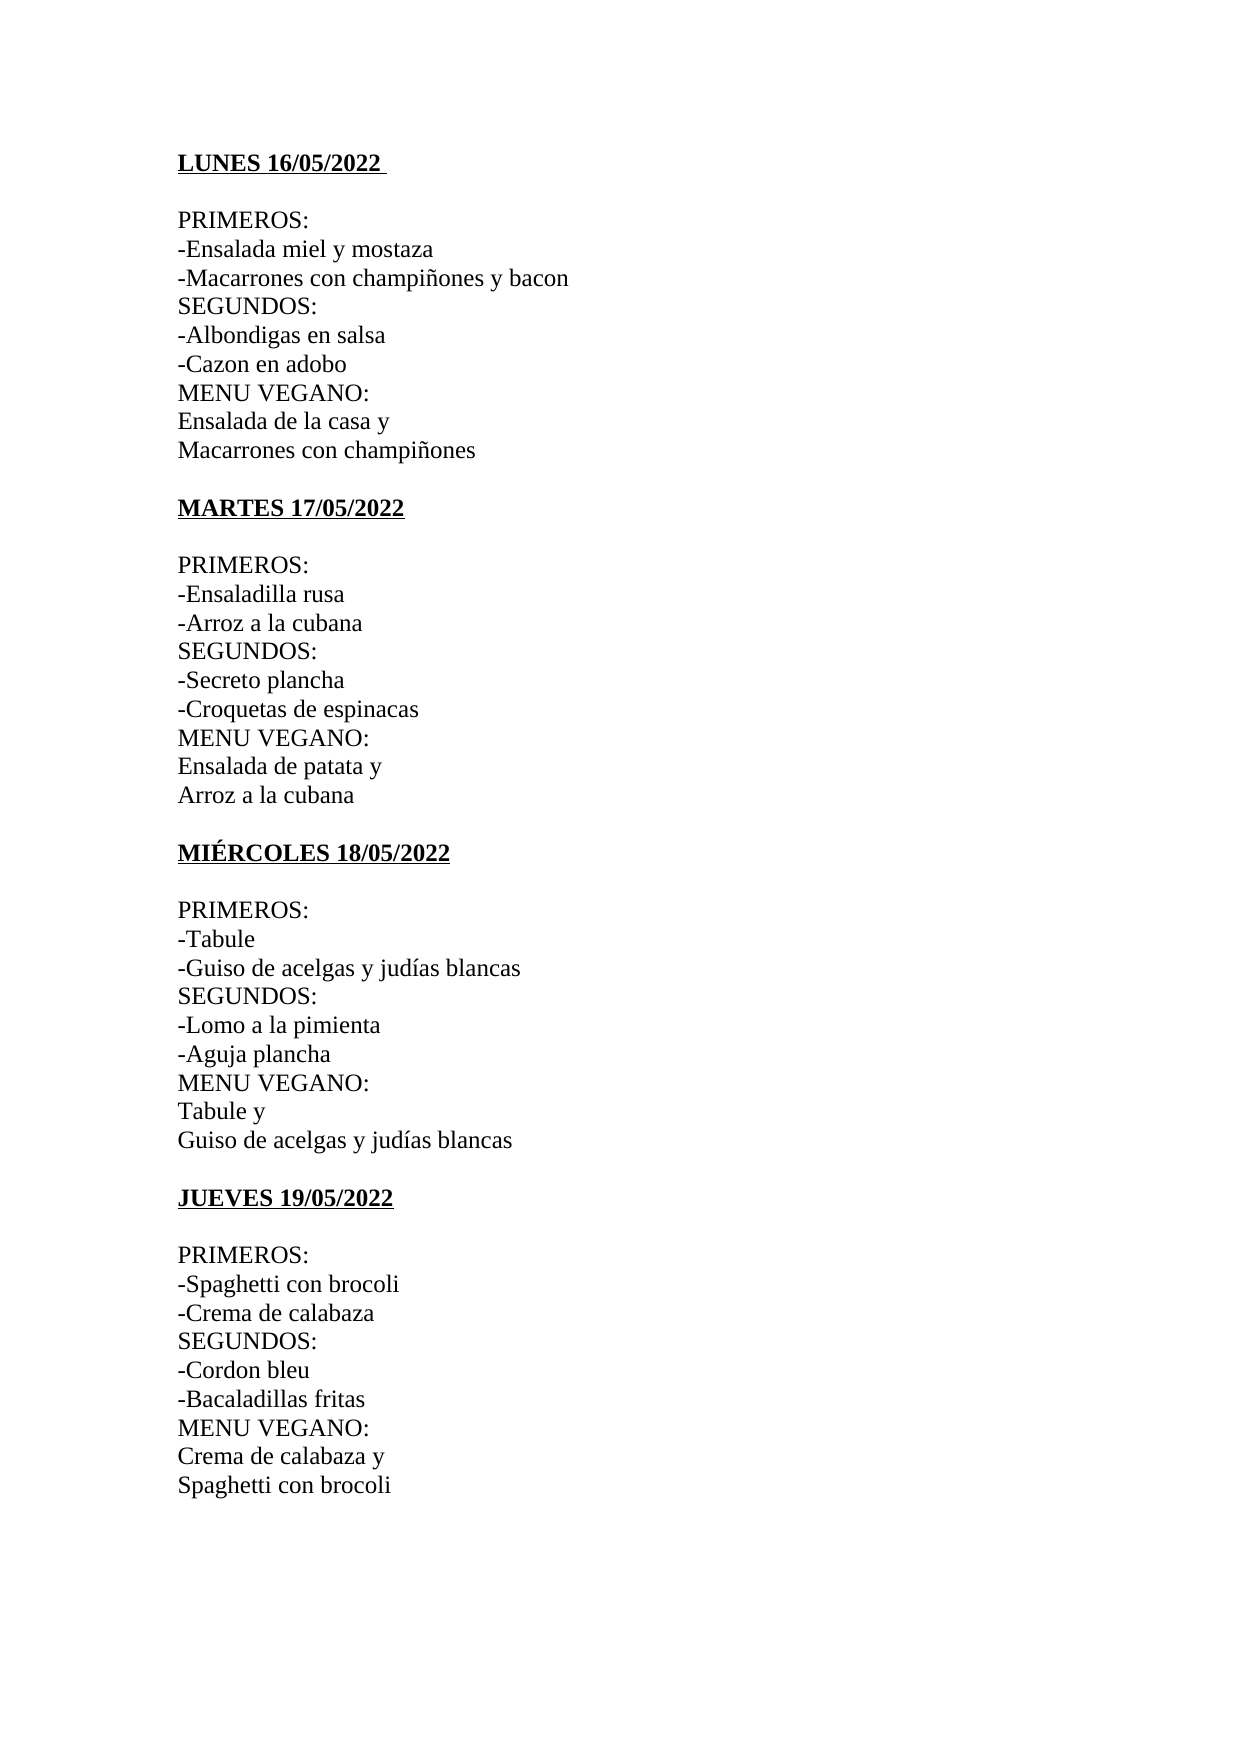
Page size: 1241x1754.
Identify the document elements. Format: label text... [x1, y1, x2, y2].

text SEGUNDOS: [177, 291, 1063, 320]
text -Guiso de acelgas y judías blancas [177, 953, 1063, 981]
text Crema de calabaza y [177, 1441, 1063, 1470]
text MIÉRCOLES 18/05/2022 [177, 838, 1063, 866]
text LUNES 16/05/2022 [177, 148, 1063, 176]
text MARTES 17/05/2022 [177, 493, 1063, 521]
text JUEVES 19/05/2022 [177, 1183, 1063, 1211]
text -Lomo a la pimienta [177, 1010, 1063, 1039]
text PRIMEROS: [177, 1240, 1063, 1269]
text -Tabule [177, 924, 1063, 953]
text -Macarrones con champiñones y bacon [177, 263, 1063, 291]
text SEGUNDOS: [177, 1326, 1063, 1355]
text -Bacaladillas fritas [177, 1384, 1063, 1413]
text PRIMEROS: [177, 550, 1063, 579]
text -Ensaladilla rusa [177, 579, 1063, 608]
text MENU VEGANO: [177, 1413, 1063, 1441]
text -Croquetas de espinacas [177, 694, 1063, 723]
text Guiso de acelgas y judías blancas [177, 1125, 1063, 1154]
text Tabule y [177, 1096, 1063, 1125]
text PRIMEROS: [177, 895, 1063, 924]
text Macarrones con champiñones [177, 435, 1063, 464]
text -Albondigas en salsa [177, 320, 1063, 349]
text PRIMEROS: [177, 205, 1063, 234]
text Arroz a la cubana [177, 780, 1063, 809]
text MENU VEGANO: [177, 723, 1063, 751]
text -Arroz a la cubana [177, 608, 1063, 636]
text Spaghetti con brocoli [177, 1470, 1063, 1499]
text -Crema de calabaza [177, 1298, 1063, 1326]
text -Aguja plancha [177, 1039, 1063, 1068]
text Ensalada de patata y [177, 751, 1063, 780]
text -Secreto plancha [177, 665, 1063, 694]
text -Spaghetti con brocoli [177, 1269, 1063, 1298]
text MENU VEGANO: [177, 1068, 1063, 1096]
text -Cordon bleu [177, 1355, 1063, 1384]
text MENU VEGANO: [177, 378, 1063, 406]
text -Ensalada miel y mostaza [177, 234, 1063, 263]
text Ensalada de la casa y [177, 406, 1063, 435]
text SEGUNDOS: [177, 981, 1063, 1010]
text SEGUNDOS: [177, 636, 1063, 665]
text -Cazon en adobo [177, 349, 1063, 378]
